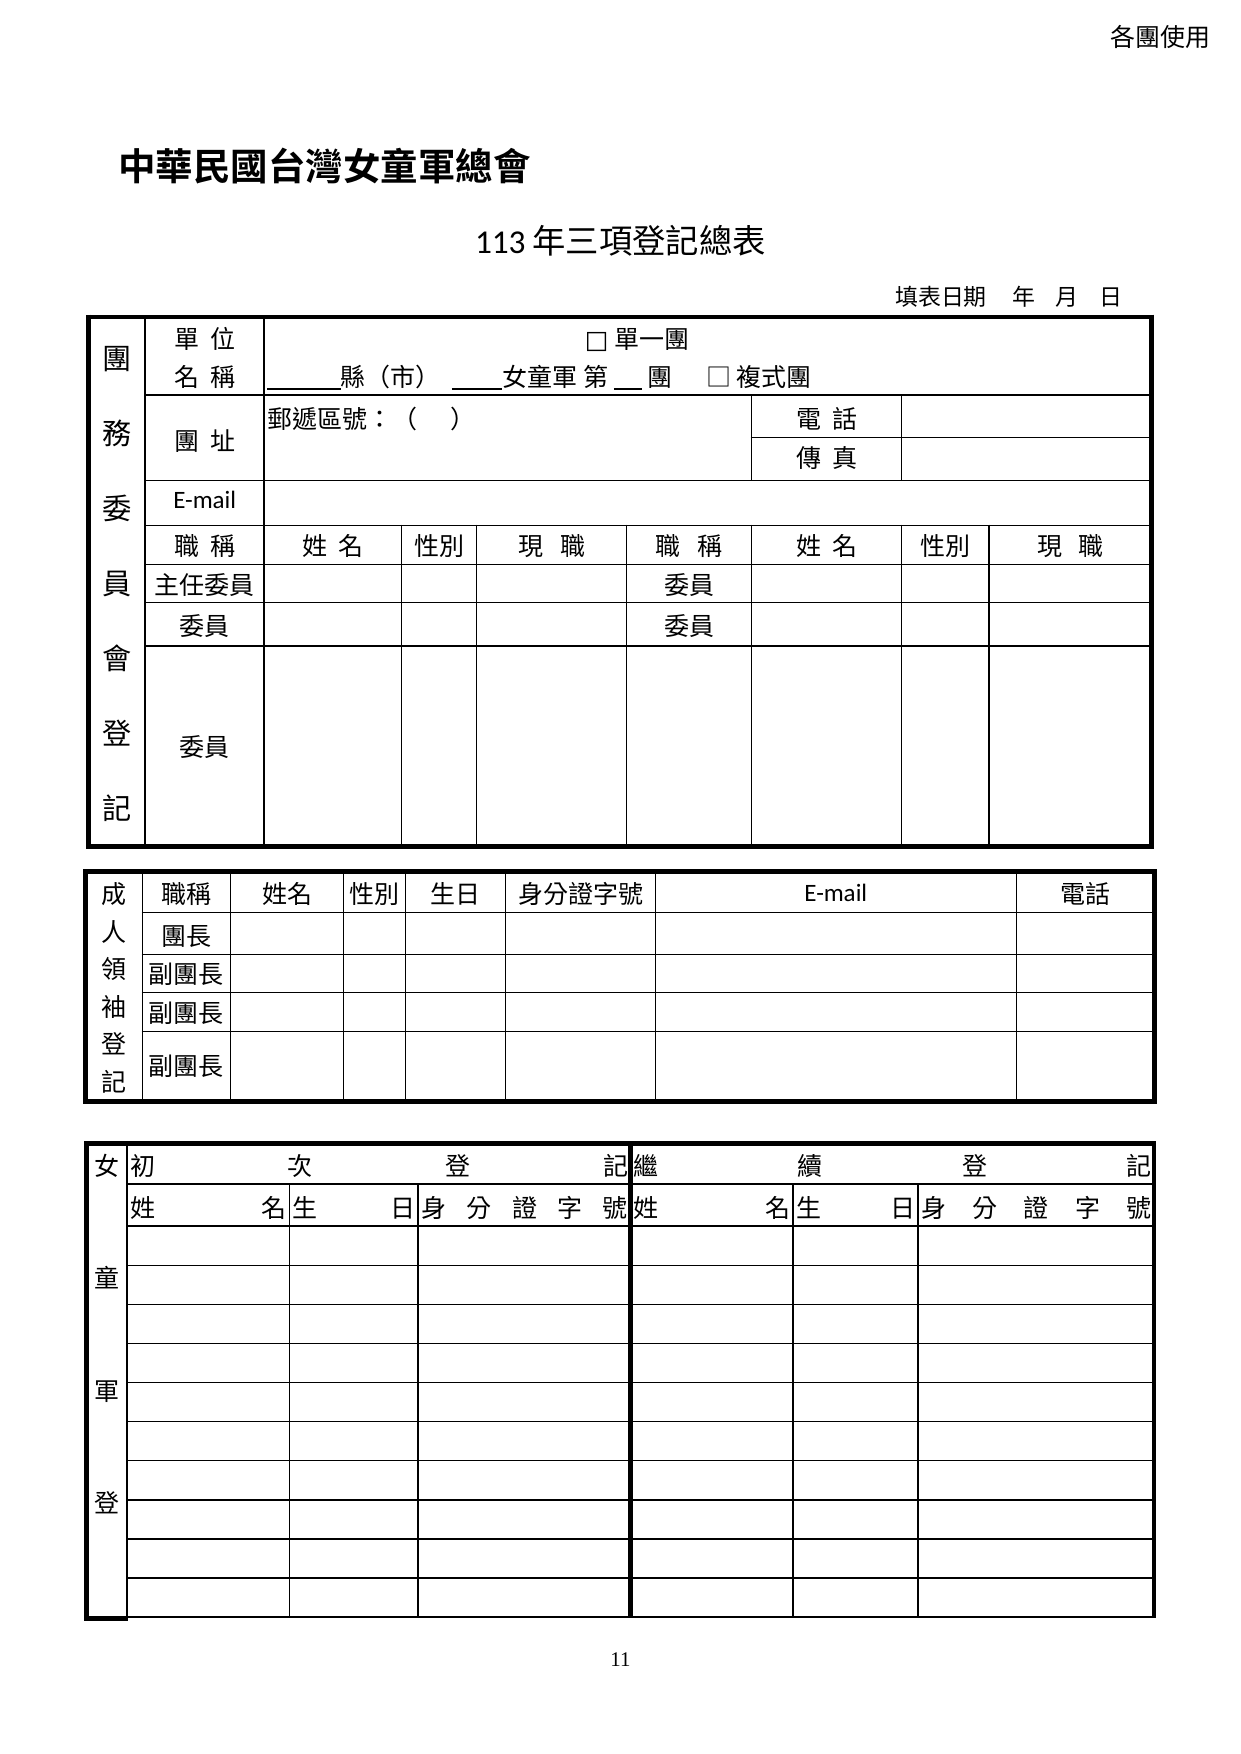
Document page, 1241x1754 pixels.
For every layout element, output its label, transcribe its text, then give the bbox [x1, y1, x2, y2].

table_header 女 童 軍 登 記 [89, 1146, 126, 1616]
table_cell [794, 1461, 917, 1499]
text 113年三項登記總表 [118, 202, 1122, 277]
table_cell 性別 [402, 526, 476, 564]
table_cell [506, 955, 655, 992]
table_cell 性別 [902, 526, 988, 564]
table_cell [990, 565, 1149, 601]
table_cell E-mail [146, 481, 263, 524]
table_cell 副團長 [143, 1032, 230, 1099]
table_cell [402, 647, 476, 844]
table_cell [402, 565, 476, 601]
table_cell [794, 1344, 917, 1382]
table_header E-mail [656, 874, 1016, 911]
table_cell [419, 1540, 628, 1577]
table_cell 傳 真 [752, 438, 901, 479]
table_cell [128, 1266, 289, 1303]
table_cell [506, 913, 655, 953]
table_header 繼續登記 [633, 1146, 1152, 1183]
table_cell [990, 603, 1149, 645]
table_cell [344, 955, 405, 992]
table_cell [919, 1579, 1152, 1616]
table_cell [231, 1032, 343, 1099]
table_cell [402, 603, 476, 645]
table_cell [506, 993, 655, 1031]
table_cell [128, 1344, 289, 1382]
table_cell [128, 1227, 289, 1264]
table_header 性別 [344, 874, 405, 911]
table_cell [919, 1227, 1152, 1264]
table_cell [231, 955, 343, 992]
table_cell [633, 1266, 792, 1303]
table_cell [633, 1540, 792, 1577]
table_cell [919, 1383, 1152, 1421]
table_cell 姓名 [633, 1185, 792, 1225]
table_cell [419, 1227, 628, 1264]
table_cell [477, 647, 626, 844]
table_cell [1017, 1032, 1152, 1099]
table_cell [633, 1305, 792, 1343]
table_cell [919, 1501, 1152, 1538]
table_cell [902, 647, 988, 844]
table_cell 職 稱 [627, 526, 751, 564]
table_header 職稱 [143, 874, 230, 911]
table_cell [1017, 913, 1152, 953]
table_cell [794, 1227, 917, 1264]
table_cell [794, 1540, 917, 1577]
text 填表日期 年 月 日 [118, 277, 1122, 314]
table_cell [902, 396, 1149, 436]
table_cell [419, 1305, 628, 1343]
table_cell [902, 603, 988, 645]
table_cell [290, 1383, 417, 1421]
table_cell [794, 1305, 917, 1343]
table_cell [633, 1422, 792, 1460]
table_cell 現 職 [477, 526, 626, 564]
table_cell [656, 1032, 1016, 1099]
table_cell 主任委員 [146, 565, 263, 601]
table_cell [128, 1501, 289, 1538]
table_cell 姓名 [128, 1185, 289, 1225]
table_cell [794, 1383, 917, 1421]
table_cell [419, 1344, 628, 1382]
table_cell [990, 647, 1149, 844]
table_header 團 務 委 員 會 登 記 [91, 319, 144, 844]
table_cell [794, 1501, 917, 1538]
table_cell [633, 1501, 792, 1538]
table_cell [128, 1540, 289, 1577]
table_cell [919, 1305, 1152, 1343]
table_cell [919, 1540, 1152, 1577]
table_cell [290, 1461, 417, 1499]
table_header 電話 [1017, 874, 1152, 911]
table_cell [128, 1383, 289, 1421]
table_cell [290, 1540, 417, 1577]
table_cell [290, 1305, 417, 1343]
table_cell [290, 1422, 417, 1460]
table_cell 姓 名 [752, 526, 901, 564]
table_cell [128, 1305, 289, 1343]
table_cell [419, 1579, 628, 1616]
table_cell [633, 1579, 792, 1616]
table_cell [794, 1266, 917, 1303]
table_cell 生日 [290, 1185, 417, 1225]
table_cell 副團長 [143, 993, 230, 1031]
table_cell 姓 名 [265, 526, 401, 564]
table_cell [633, 1344, 792, 1382]
table_cell 委員 [627, 565, 751, 601]
table_cell [656, 993, 1016, 1031]
table_cell 副團長 [143, 955, 230, 992]
table_cell [265, 481, 1149, 524]
table_header 身分證字號 [506, 874, 655, 911]
table_cell [477, 603, 626, 645]
table_cell [290, 1266, 417, 1303]
table_cell [231, 993, 343, 1031]
table_cell [344, 993, 405, 1031]
table_header 姓名 [231, 874, 343, 911]
table_cell [752, 565, 901, 601]
table_header 生日 [406, 874, 505, 911]
table_cell 郵遞區號：（ ） [265, 396, 751, 479]
table_cell 身分證字號 [919, 1185, 1152, 1225]
table_cell [128, 1579, 289, 1616]
table_cell 現 職 [990, 526, 1149, 564]
table_cell [419, 1461, 628, 1499]
table_cell [290, 1501, 417, 1538]
table_cell [919, 1422, 1152, 1460]
table_cell 團長 [143, 913, 230, 953]
table_cell [919, 1461, 1152, 1499]
table_cell [406, 1032, 505, 1099]
table_cell [419, 1422, 628, 1460]
table_cell [406, 993, 505, 1031]
table_cell [633, 1461, 792, 1499]
table_cell [128, 1422, 289, 1460]
table_cell [656, 955, 1016, 992]
table_cell [1017, 993, 1152, 1031]
table_cell [406, 913, 505, 953]
table_cell [290, 1344, 417, 1382]
table_cell [128, 1461, 289, 1499]
table_cell [290, 1227, 417, 1264]
table_cell [794, 1579, 917, 1616]
table_cell 身分證字號 [419, 1185, 628, 1225]
table_cell [419, 1383, 628, 1421]
table_cell [902, 438, 1149, 479]
table_cell 生日 [794, 1185, 917, 1225]
table_cell [656, 913, 1016, 953]
table_cell [477, 565, 626, 601]
table_cell [265, 647, 401, 844]
table_header 單 位 名 稱 [146, 319, 263, 394]
table_cell 委員 [627, 603, 751, 645]
table_cell [752, 603, 901, 645]
table_cell [1017, 955, 1152, 992]
table_cell [290, 1579, 417, 1616]
table_cell 委員 [146, 647, 263, 844]
table_cell 團 址 [146, 396, 263, 479]
table_cell [265, 603, 401, 645]
table_cell 委員 [146, 603, 263, 645]
table_cell [633, 1383, 792, 1421]
table_cell [627, 647, 751, 844]
table_cell [752, 647, 901, 844]
table_cell [919, 1344, 1152, 1382]
table_cell [902, 565, 988, 601]
table_cell [633, 1227, 792, 1264]
table_cell [794, 1422, 917, 1460]
table_header 初次登記 [128, 1146, 628, 1183]
table_cell [419, 1266, 628, 1303]
table_cell [406, 955, 505, 992]
table_cell [344, 1032, 405, 1099]
table_cell [419, 1501, 628, 1538]
table_cell 電 話 [752, 396, 901, 436]
table_header □ 單一團 縣（市） 女童軍 第 團 □ 複式團 [265, 319, 1149, 394]
table_cell [344, 913, 405, 953]
table_cell [231, 913, 343, 953]
table_header 成 人 領 袖 登 記 [88, 874, 142, 1099]
table_cell [265, 565, 401, 601]
table_cell 職 稱 [146, 526, 263, 564]
table_cell [506, 1032, 655, 1099]
table_cell [919, 1266, 1152, 1303]
